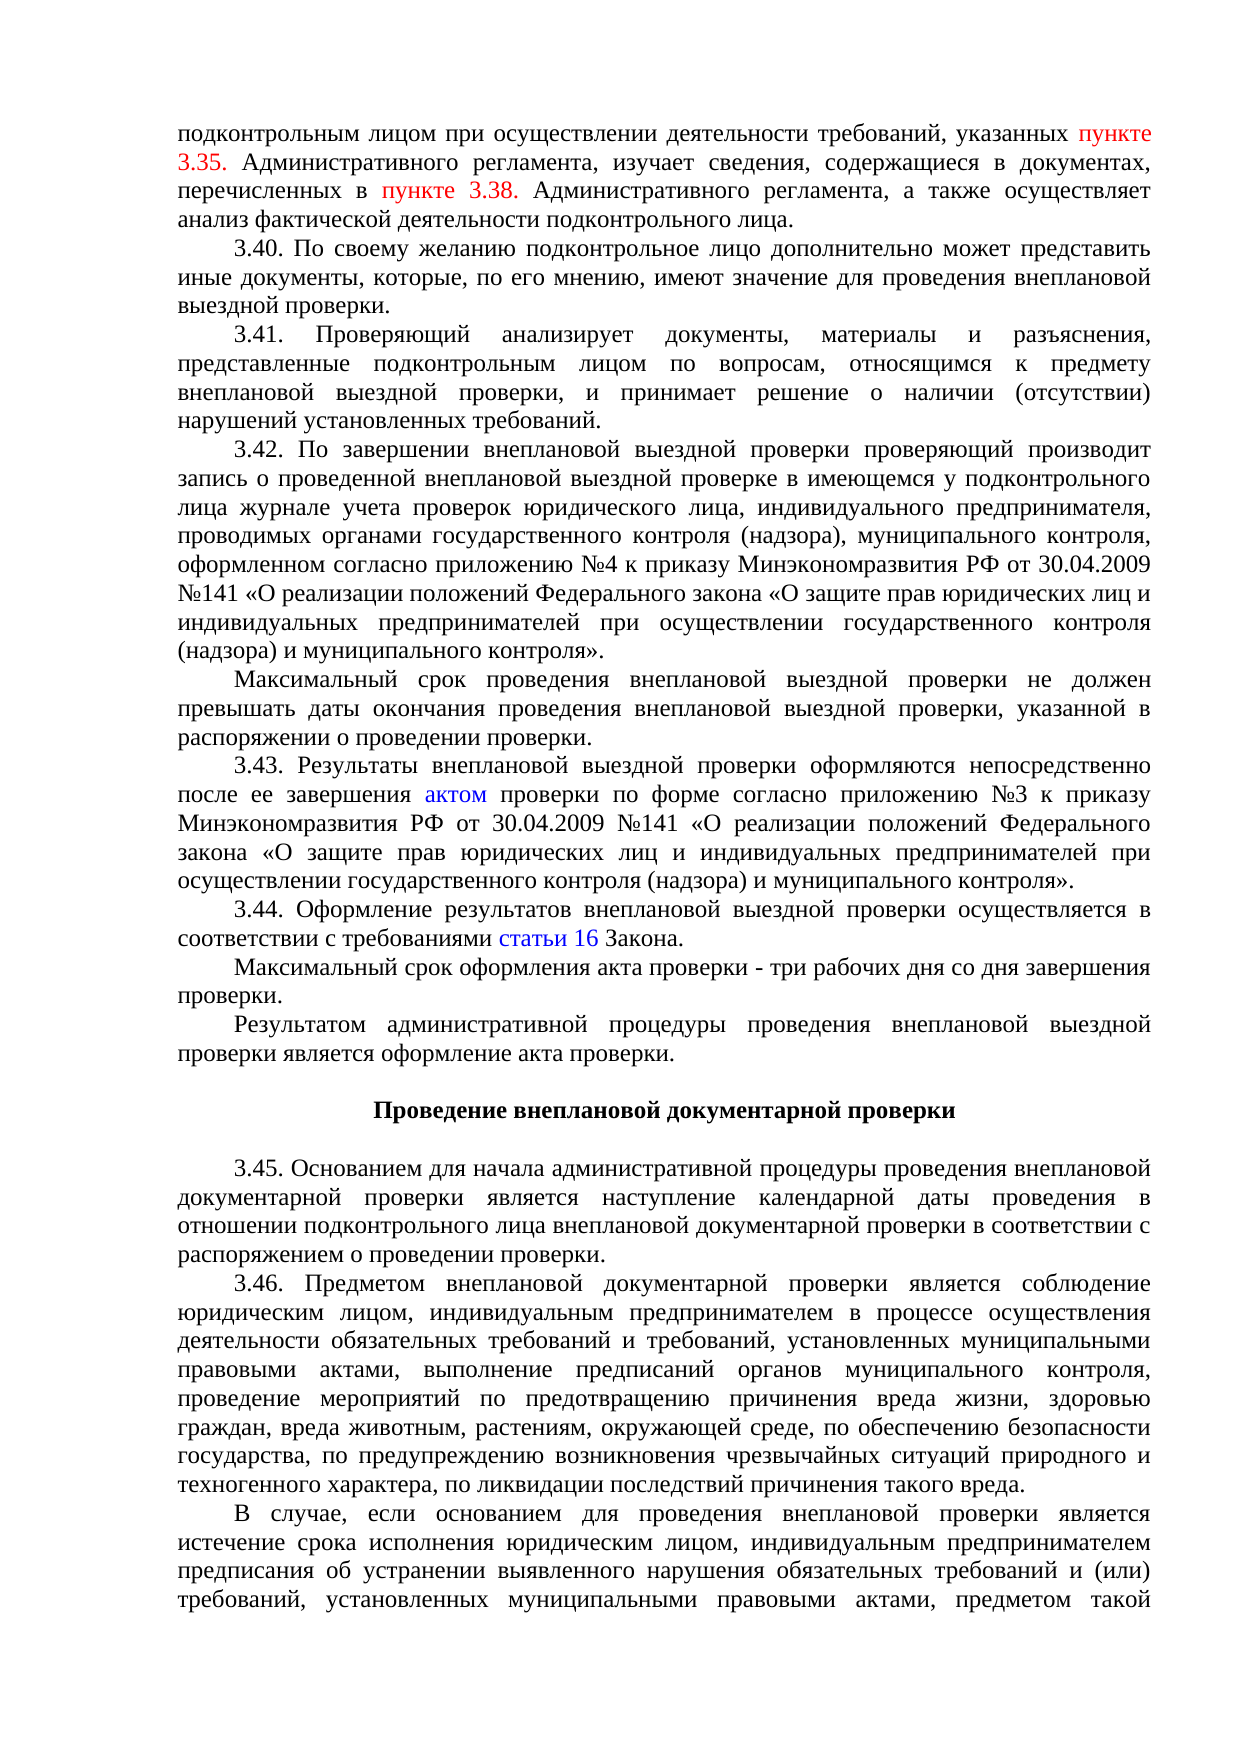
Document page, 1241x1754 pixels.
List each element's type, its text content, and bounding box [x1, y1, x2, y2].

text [177, 1498, 1152, 1613]
text 3.40. По своему желанию подконтрольное лицо дополнительно может представить иные документы, которые, по его мнению, имеют значение для проведения внеплановой выездной проверки. [177, 233, 1152, 319]
text 3.41. Проверяющий анализирует документы, материалы и разъяснения, представленные подконтрольным лицом по вопросам, относящимся к предмету внеплановой выездной проверки, и принимает решение о наличии (отсутствии) нарушений установленных требований. [177, 319, 1152, 434]
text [177, 118, 1152, 233]
text Проведение внеплановой документарной проверки [177, 1096, 1152, 1124]
text Результатом административной процедуры проведения внеплановой выездной проверки является оформление акта проверки. [177, 1009, 1152, 1067]
text 3.43. Результаты внеплановой выездной проверки оформляются непосредственно после ее завершения актом проверки по форме согласно приложению №3 к приказу Минэкономразвития РФ от 30.04.2009 №141 «О реализации положений Федерального закона «О защите прав юридических лиц и индивидуальных предпринимателей при осуществлении государственного контроля (надзора) и муниципального контроля». [177, 751, 1152, 894]
text 3.44. Оформление результатов внеплановой выездной проверки осуществляется в соответствии с требованиями статьи 16 Закона. [177, 894, 1152, 952]
text 3.42. По завершении внеплановой выездной проверки проверяющий производит запись о проведенной внеплановой выездной проверке в имеющемся у подконтрольного лица журнале учета проверок юридического лица, индивидуального предпринимателя, проводимых органами государственного контроля (надзора), муниципального контроля, оформленном согласно приложению №4 к приказу Минэкономразвития РФ от 30.04.2009 №141 «О реализации положений Федерального закона «О защите прав юридических лиц и индивидуальных предпринимателей при осуществлении государственного контроля (надзора) и муниципального контроля». [177, 434, 1152, 664]
text 3.45. Основанием для начала административной процедуры проведения внеплановой документарной проверки является наступление календарной даты проведения в отношении подконтрольного лица внеплановой документарной проверки в соответствии с распоряжением о проведении проверки. [177, 1153, 1152, 1268]
text Максимальный срок проведения внеплановой выездной проверки не должен превышать даты окончания проведения внеплановой выездной проверки, указанной в распоряжении о проведении проверки. [177, 664, 1152, 751]
text Максимальный срок оформления акта проверки - три рабочих дня со дня завершения проверки. [177, 952, 1152, 1009]
text 3.46. Предметом внеплановой документарной проверки является соблюдение юридическим лицом, индивидуальным предпринимателем в процессе осуществления деятельности обязательных требований и требований, установленных муниципальными правовыми актами, выполнение предписаний органов муниципального контроля, проведение мероприятий по предотвращению причинения вреда жизни, здоровью граждан, вреда животным, растениям, окружающей среде, по обеспечению безопасности государства, по предупреждению возникновения чрезвычайных ситуаций природного и техногенного характера, по ликвидации последствий причинения такого вреда. [177, 1268, 1152, 1498]
